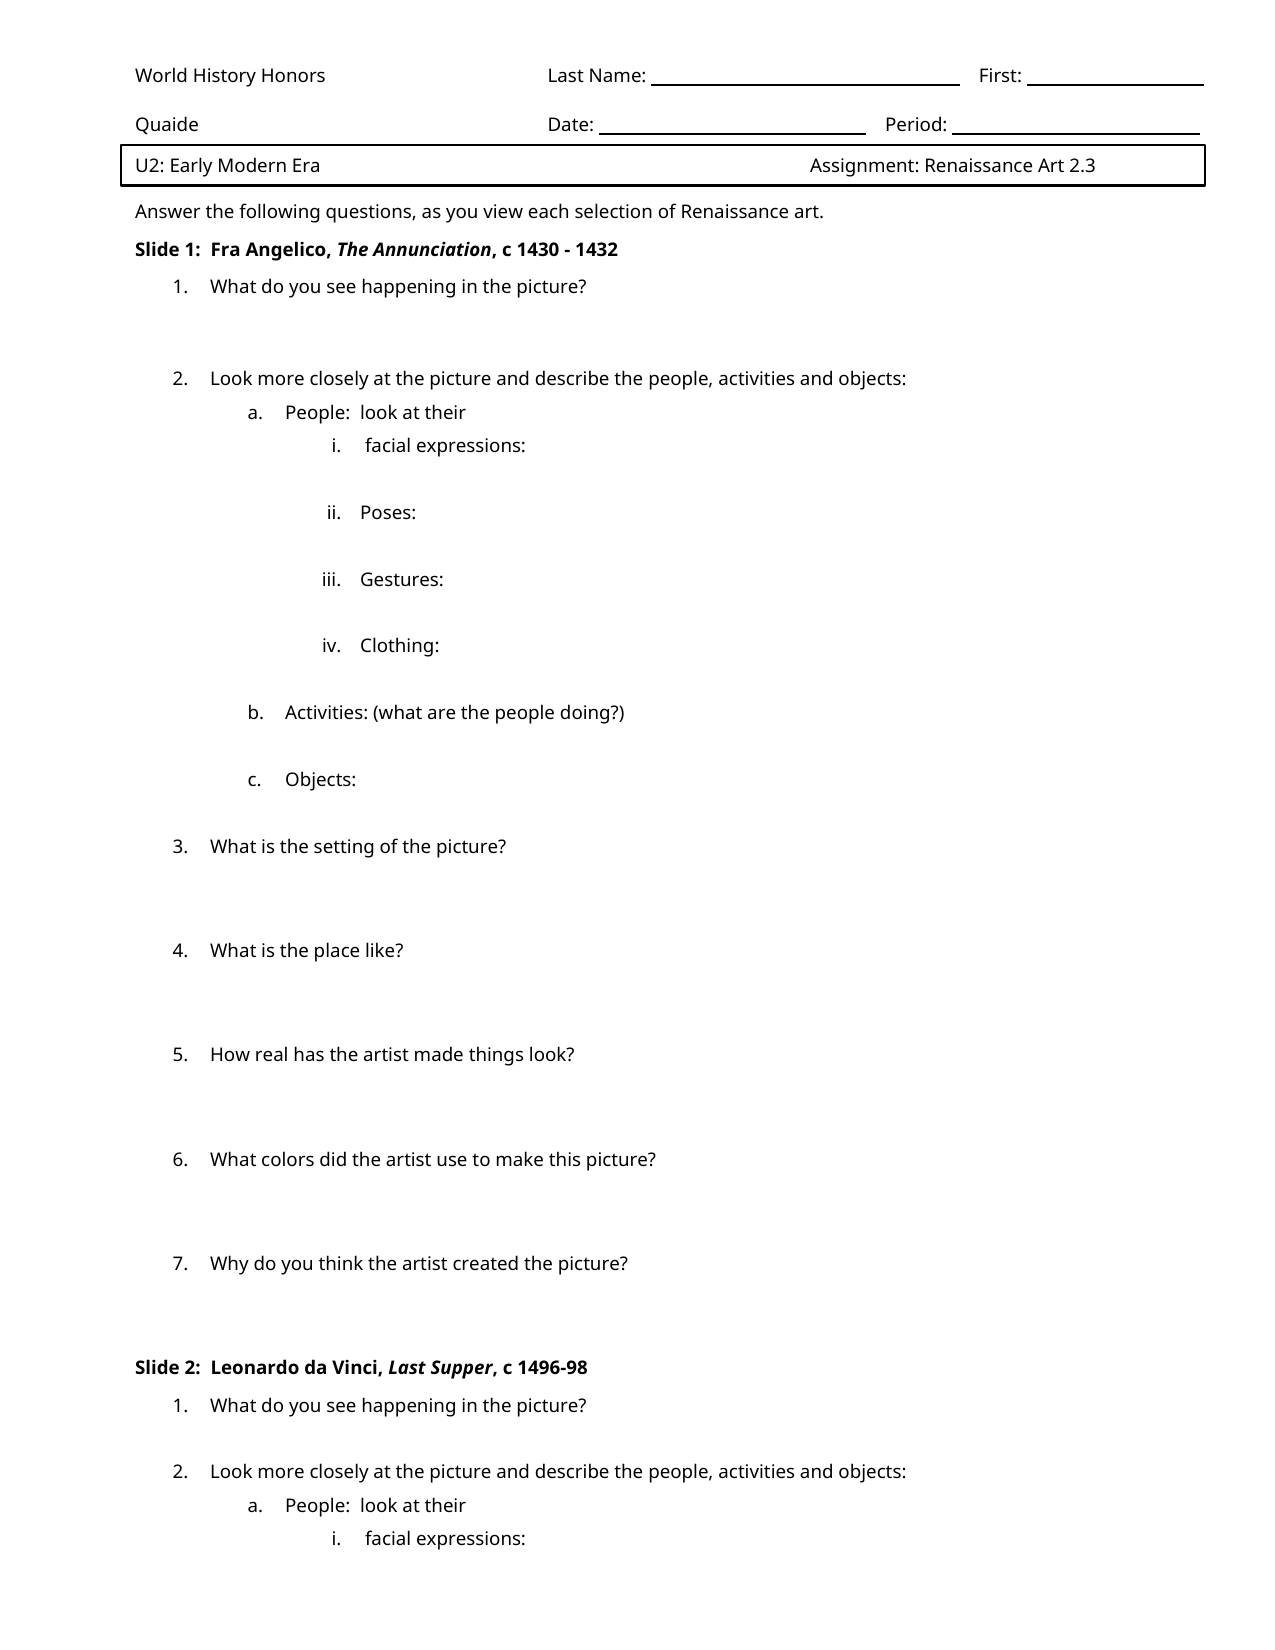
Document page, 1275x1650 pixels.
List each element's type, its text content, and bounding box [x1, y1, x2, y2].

list facial expressions: [341, 432, 1185, 458]
list What do you see happening in the picture? [172, 274, 1185, 299]
text Answer the following questions, as you view each selection of Renaissance art. [135, 198, 1185, 224]
list Look more closely at the picture and describe the people, activities and objects: [172, 1459, 1185, 1484]
text Slide 1: Fra Angelico, The Annunciation, c 1430 - 1432 [135, 236, 1185, 262]
list Why do you think the artist created the picture? [172, 1250, 1185, 1276]
list What is the setting of the picture? [172, 833, 1185, 858]
list Look more closely at the picture and describe the people, activities and objects: [172, 366, 1185, 391]
text Slide 2: Leonardo da Vinci, Last Supper, c 1496-98 [135, 1354, 1185, 1380]
list People: look at their [247, 1492, 1185, 1518]
list What colors did the artist use to make this picture? [172, 1146, 1185, 1171]
list Activities: (what are the people doing?) [247, 699, 1185, 725]
list What is the place like? [172, 937, 1185, 963]
list People: look at their [247, 399, 1185, 424]
list facial expressions: [341, 1526, 1185, 1551]
list Clothing: [341, 633, 1185, 658]
list How real has the artist made things look? [172, 1042, 1185, 1067]
list Poses: [341, 499, 1185, 525]
list Objects: [247, 766, 1185, 792]
list What do you see happening in the picture? [172, 1392, 1185, 1417]
list Gestures: [341, 566, 1185, 591]
